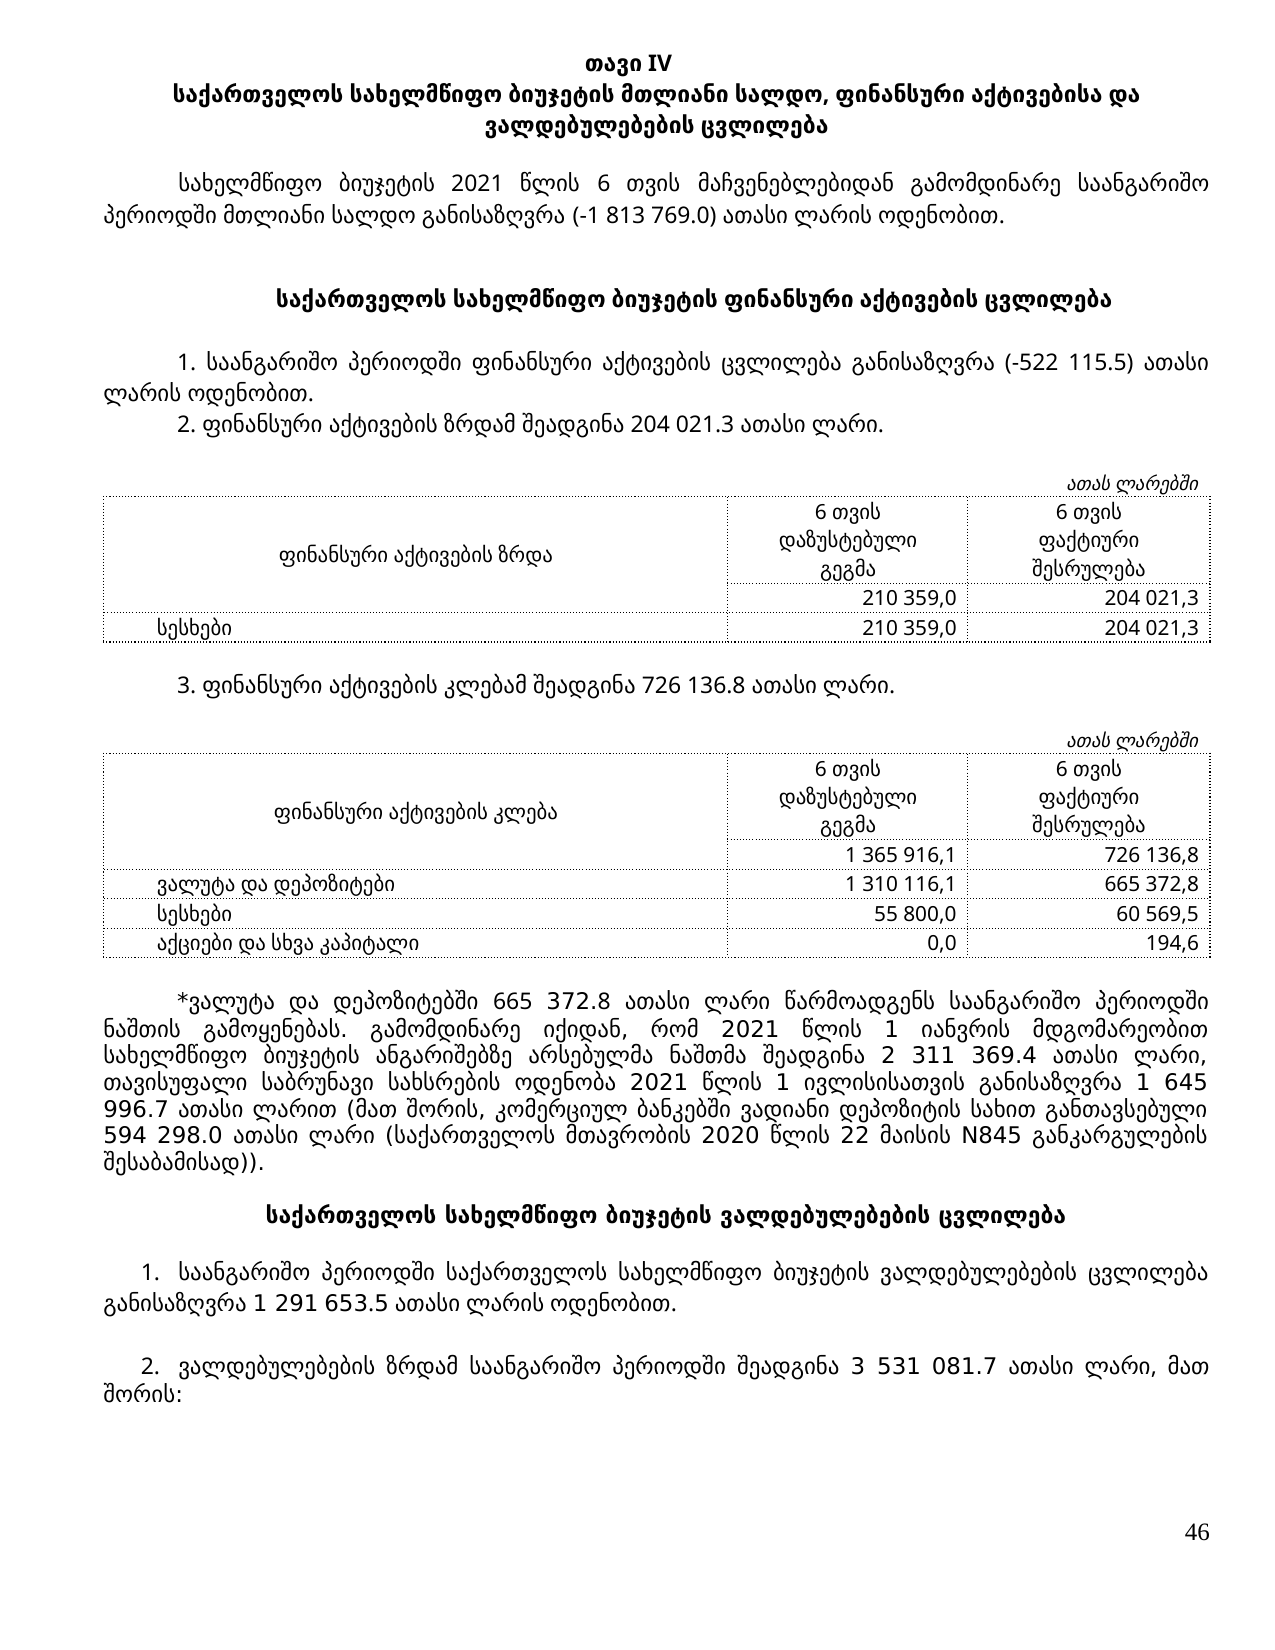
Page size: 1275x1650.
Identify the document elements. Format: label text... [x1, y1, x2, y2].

table_header ფინანსური აქტივების კლება [104, 753, 728, 868]
table_cell ვალუტა და დეპოზიტები [104, 869, 728, 898]
table_cell 204 021,3 [968, 612, 1210, 641]
text სახელმწიფო ბიუჯეტის 2021 წლის 6 თვის მაჩვენებლებიდან გამომდინარე საანგარიშო პერიოდში მთლიანი სალდო განისაზღვრა (-1 813 769.0) ათასი ლარის ოდენობით. [103, 167, 1209, 230]
table_cell 210 359,0 [728, 612, 968, 641]
text საქართველოს სახელმწიფო ბიუჯეტის ფინანსური აქტივების ცვლილება [178, 283, 1209, 314]
text ათას ლარებში [103, 471, 1200, 496]
table_header 6 თვის დაზუსტებული გეგმა [728, 496, 968, 582]
list ვალდებულებების ზრდამ საანგარიშო პერიოდში შეადგინა 3 531 081.7 ათასი ლარი, მათ შორის: [103, 1349, 1209, 1407]
table_header 6 თვის დაზუსტებული გეგმა [728, 753, 968, 839]
table_header 6 თვის ფაქტიური შესრულება [968, 496, 1210, 582]
table_cell 210 359,0 [728, 583, 968, 612]
table_cell 194,6 [968, 928, 1210, 957]
table_header ფინანსური აქტივების ზრდა [104, 496, 728, 612]
text საქართველოს სახელმწიფო ბიუჯეტის ვალდებულებების ცვლილება [178, 1202, 1153, 1229]
table_cell სესხები [104, 612, 728, 641]
text *ვალუტა და დეპოზიტებში 665 372.8 ათასი ლარი წარმოადგენს საანგარიშო პერიოდში ნაშთის გამოყენებას. გამომდინარე იქიდან, რომ 2021 წლის 1 იანვრის მდგომარეობით სახელმწიფო ბიუჯეტის ანგარიშებზე არსებულმა ნაშთმა შეადგინა 2 311 369.4 ათასი ლარი, თავისუფალი საბრუნავი სახსრების ოდენობა 2021 წლის 1 ივლისისათვის განისაზღვრა 1 645 996.7 ათასი ლარით (მათ შორის, კომერციულ ბანკებში ვადიანი დეპოზიტის სახით განთავსებული 594 298.0 ათასი ლარი (საქართველოს მთავრობის 2020 წლის 22 მაისის N845 განკარგულების შესაბამისად)). [103, 984, 1209, 1176]
table_cell 726 136,8 [968, 839, 1210, 868]
text თავი IV [103, 47, 1153, 78]
text 1. საანგარიშო პერიოდში ფინანსური აქტივების ცვლილება განისაზღვრა (-522 115.5) ათასი ლარის ოდენობით. [103, 346, 1209, 408]
table_cell 665 372,8 [968, 869, 1210, 898]
table_header 6 თვის ფაქტიური შესრულება [968, 753, 1210, 839]
text საქართველოს სახელმწიფო ბიუჯეტის მთლიანი სალდო, ფინანსური აქტივებისა და ვალდებულებების ცვლილება [103, 78, 1209, 141]
table_cell 1 310 116,1 [728, 869, 968, 898]
table_cell 0,0 [728, 928, 968, 957]
text 2. ფინანსური აქტივების ზრდამ შეადგინა 204 021.3 ათასი ლარი. [103, 408, 1209, 439]
table_cell აქციები და სხვა კაპიტალი [104, 928, 728, 957]
table_cell სესხები [104, 898, 728, 927]
text 3. ფინანსური აქტივების კლებამ შეადგინა 726 136.8 ათასი ლარი. [103, 669, 1209, 700]
text ათას ლარებში [103, 727, 1200, 753]
table_cell 55 800,0 [728, 898, 968, 927]
table_cell 1 365 916,1 [728, 839, 968, 868]
list საანგარიშო პერიოდში საქართველოს სახელმწიფო ბიუჯეტის ვალდებულებების ცვლილება განისაზღვრა 1 291 653.5 ათასი ლარის ოდენობით. [103, 1256, 1209, 1318]
table_cell 60 569,5 [968, 898, 1210, 927]
table_cell 204 021,3 [968, 583, 1210, 612]
